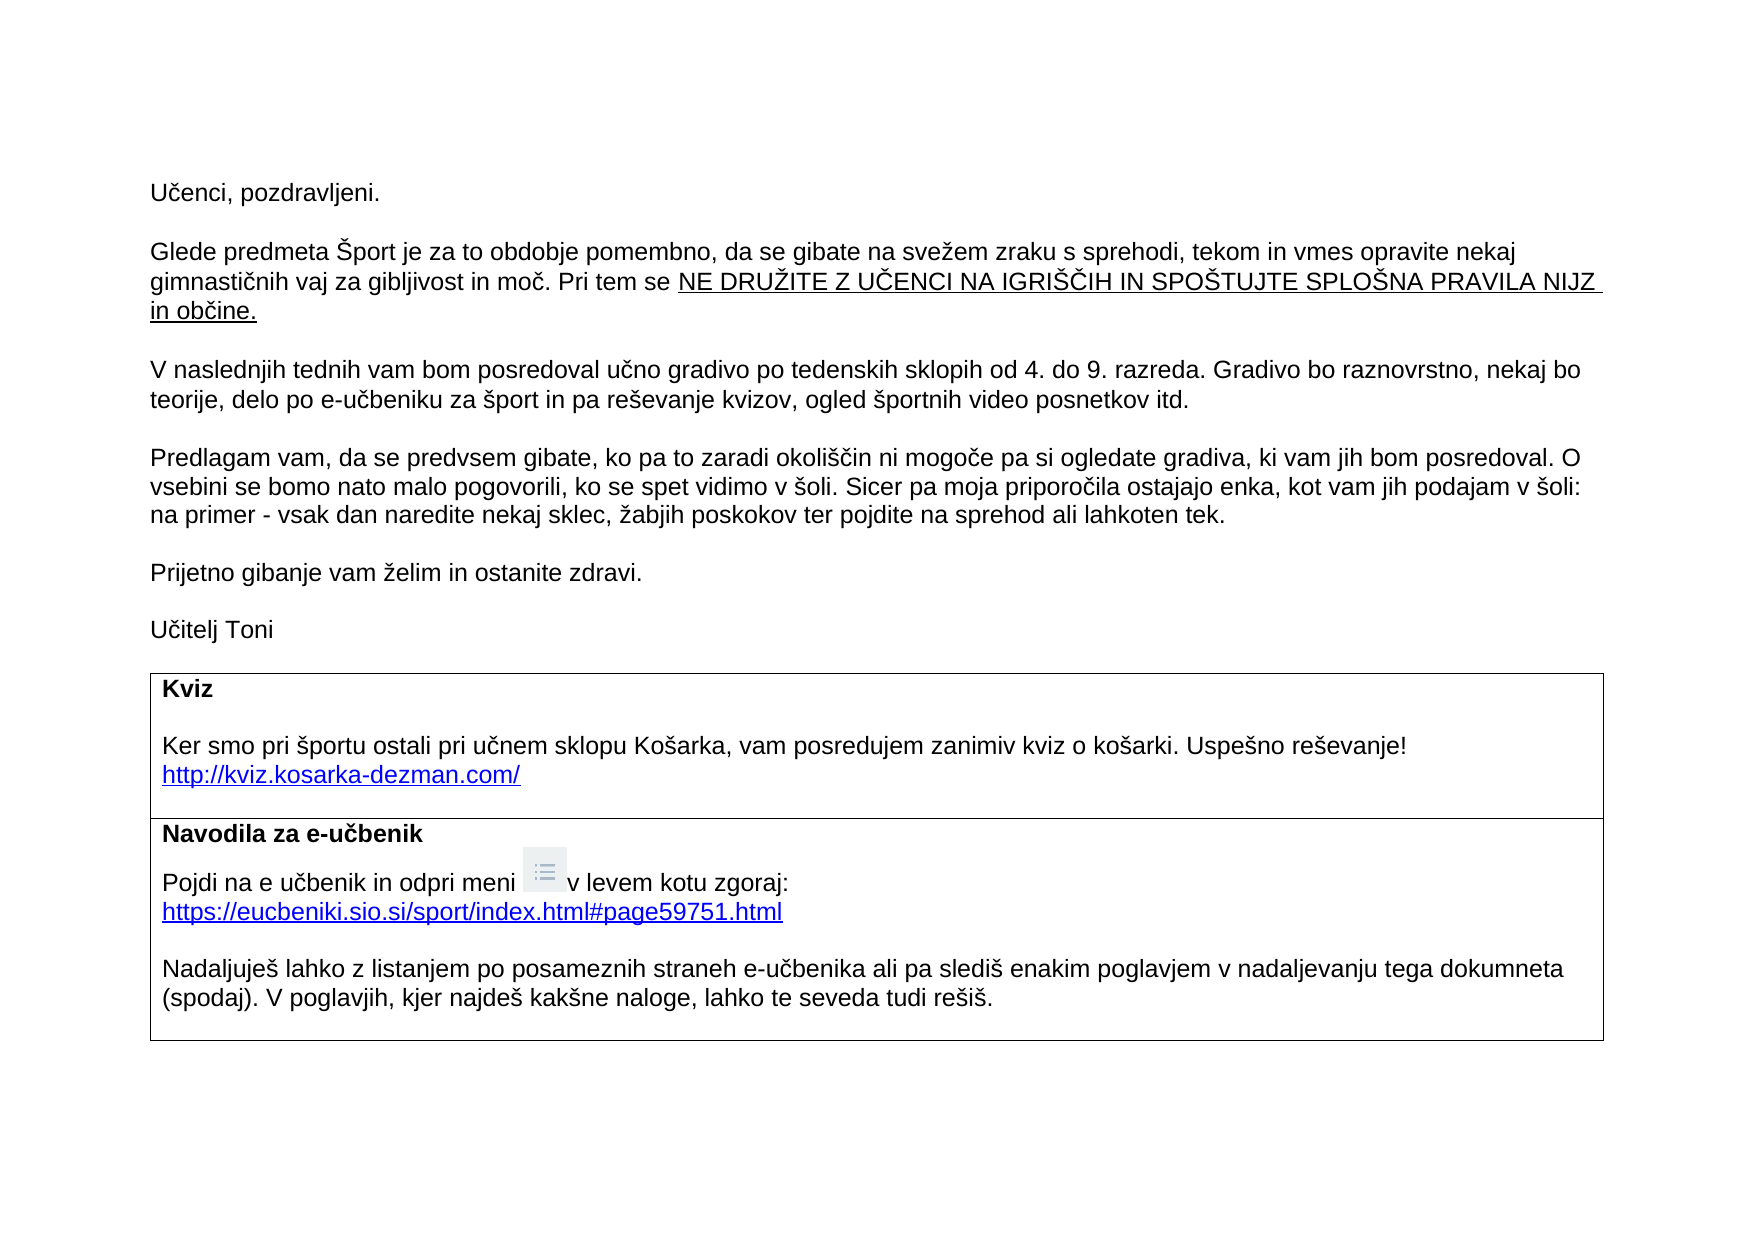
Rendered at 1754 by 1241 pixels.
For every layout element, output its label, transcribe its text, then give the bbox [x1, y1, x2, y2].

text Prijetno gibanje vam želim in ostanite zdravi. [150, 558, 1604, 587]
text V naslednjih tednih vam bom posredoval učno gradivo po tedenskih sklopih od 4. do 9. razreda. Gradivo bo raznovrstno, nekaj bo teorije, delo po e-učbeniku za šport in pa reševanje kvizov, ogled športnih video posnetkov itd. [150, 354, 1604, 414]
text Učenci, pozdravljeni. [150, 177, 1604, 207]
text Učitelj Toni [150, 615, 1604, 644]
table_header Kviz Ker smo pri športu ostali pri učnem sklopu Košarka, vam posredujem zanimiv kviz o košarki. Uspešno reševanje! http://kviz.kosarka-dezman.com/ [151, 674, 1603, 818]
text Glede predmeta Šport je za to obdobje pomembno, da se gibate na svežem zraku s sprehodi, tekom in vmes opravite nekaj gimnastičnih vaj za gibljivost in moč. Pri tem se NE DRUŽITE Z UČENCI NA IGRIŠČIH IN SPOŠTUJTE SPLOŠNA PRAVILA NIJZ in občine. [150, 236, 1604, 325]
picture [523, 847, 567, 892]
text Predlagam vam, da se predvsem gibate, ko pa to zaradi okoliščin ni mogoče pa si ogledate gradiva, ki vam jih bom posredoval. O vsebini se bomo nato malo pogovorili, ko se spet vidimo v šoli. Sicer pa moja priporočila ostajajo enka, kot vam jih podajam v šoli: na primer - vsak dan naredite nekaj sklec, žabjih poskokov ter pojdite na sprehod ali lahkoten tek. [150, 443, 1604, 529]
table_cell Navodila za e-učbenik Pojdi na e učbenik in odpri meni v levem kotu zgoraj: https://eucbeniki.sio.si/sport/index.html#page59751.html Nadaljuješ lahko z listanjem po posameznih straneh e-učbenika ali pa slediš enakim poglavjem v nadaljevanju tega dokumneta (spodaj). V poglavjih, kjer najdeš kakšne naloge, lahko te seveda tudi rešiš. [151, 819, 1603, 1040]
